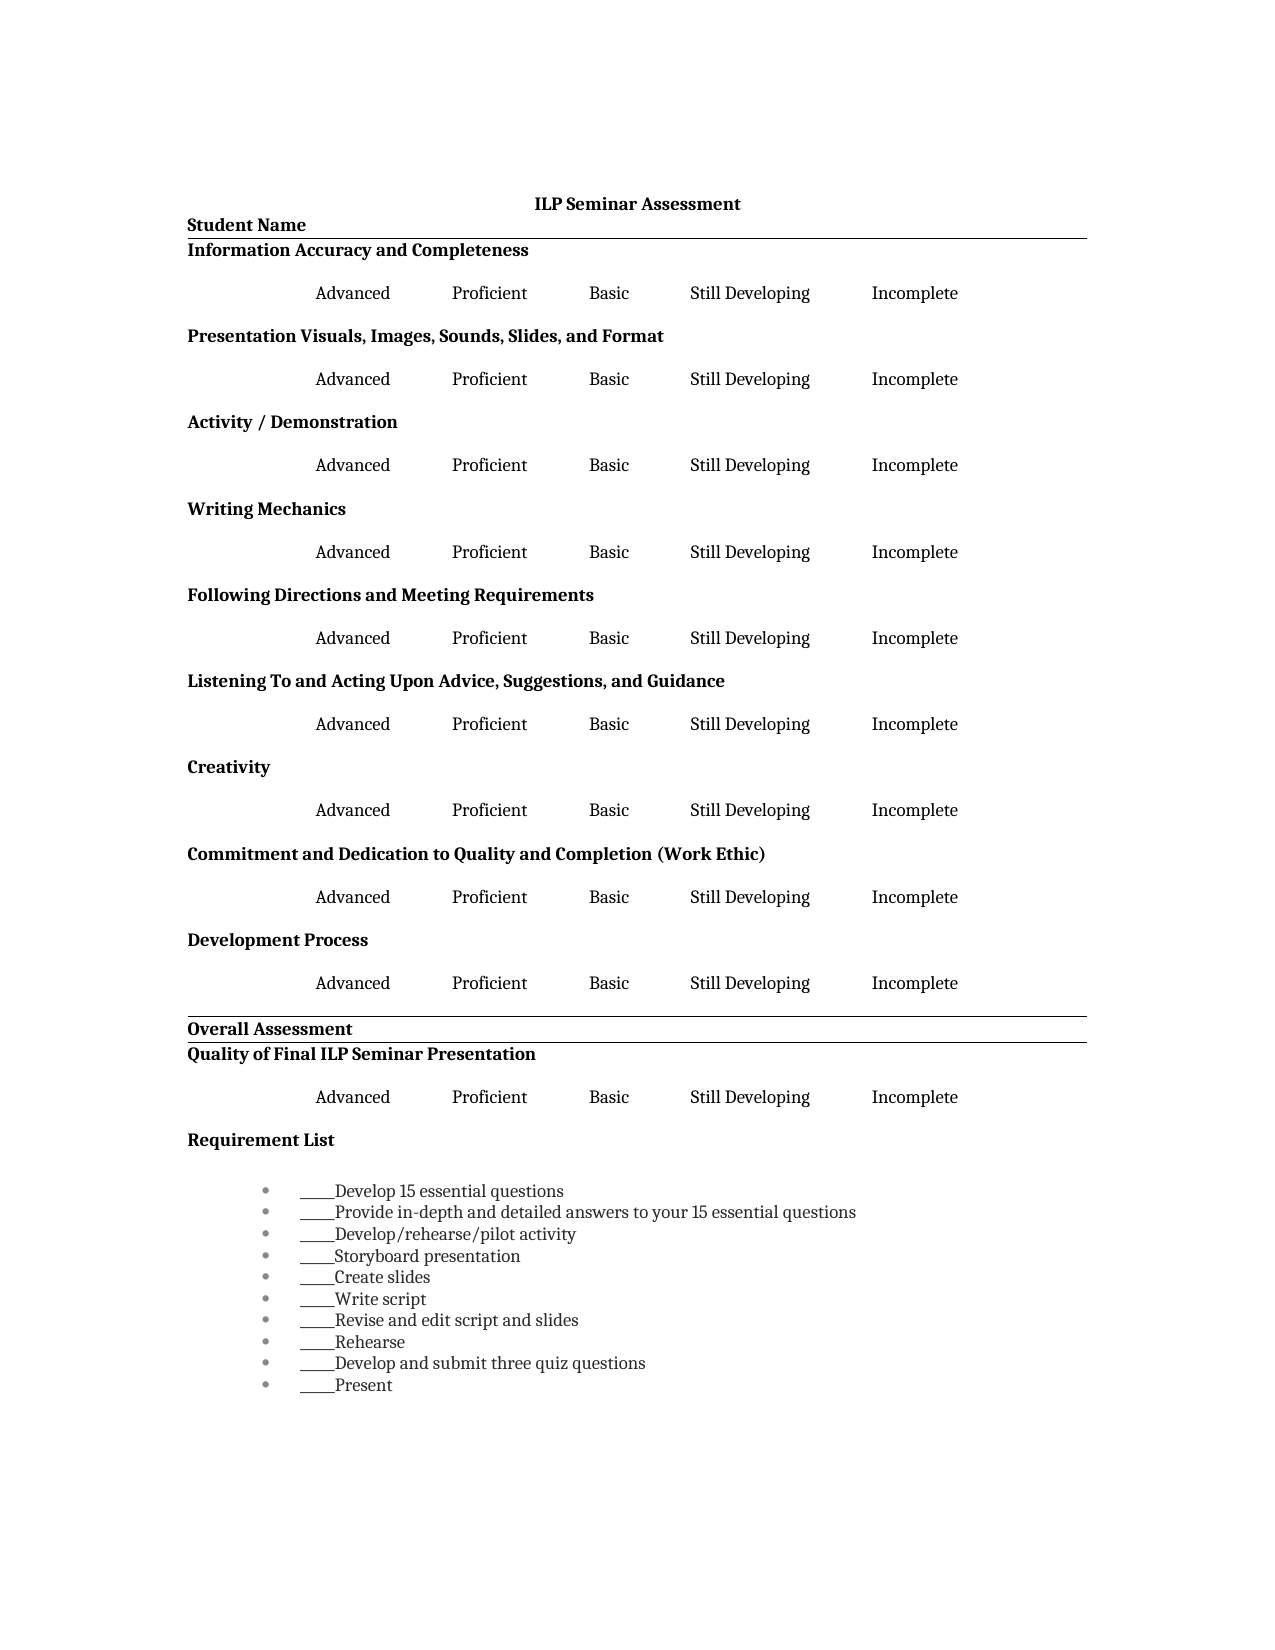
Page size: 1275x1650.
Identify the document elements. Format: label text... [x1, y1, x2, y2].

text Presentation Visuals, Images, Sounds, Slides, and Format [187, 326, 1087, 347]
text Student Name [187, 215, 1087, 239]
text ILP Seminar Assessment [187, 193, 1087, 215]
text Creativity [187, 757, 1087, 778]
list _____Provide in-depth and detailed answers to your 15 essential questions [262, 1202, 1087, 1223]
list _____Revise and edit script and slides [262, 1310, 1087, 1331]
list _____Write script [262, 1288, 1087, 1310]
text Advanced Proficient Basic Still Developing Incomplete [187, 800, 1087, 822]
list _____Develop and submit three quiz questions [262, 1353, 1087, 1374]
text Advanced Proficient Basic Still Developing Incomplete [187, 541, 1087, 563]
text Advanced Proficient Basic Still Developing Incomplete [187, 886, 1087, 908]
text Writing Mechanics [187, 498, 1087, 520]
text Listening To and Acting Upon Advice, Suggestions, and Guidance [187, 671, 1087, 692]
text Overall Assessment [187, 1017, 1087, 1043]
list _____Develop 15 essential questions [262, 1180, 1087, 1202]
text Quality of Final ILP Seminar Presentation [187, 1043, 1087, 1065]
list _____Storyboard presentation [262, 1245, 1087, 1267]
text Advanced Proficient Basic Still Developing Incomplete [187, 714, 1087, 735]
list _____Rehearse [262, 1331, 1087, 1353]
text Advanced Proficient Basic Still Developing Incomplete [187, 282, 1087, 304]
text Advanced Proficient Basic Still Developing Incomplete [187, 455, 1087, 477]
text Commitment and Dedication to Quality and Completion (Work Ethic) [187, 843, 1087, 865]
text Information Accuracy and Completeness [187, 239, 1087, 261]
text Following Directions and Meeting Requirements [187, 584, 1087, 606]
text Advanced Proficient Basic Still Developing Incomplete [187, 1087, 1087, 1108]
text Advanced Proficient Basic Still Developing Incomplete [187, 627, 1087, 649]
text Advanced Proficient Basic Still Developing Incomplete [187, 972, 1087, 994]
text Activity / Demonstration [187, 412, 1087, 433]
list _____Develop/rehearse/pilot activity [262, 1223, 1087, 1245]
list _____Present [262, 1374, 1087, 1396]
text Development Process [187, 929, 1087, 951]
text Advanced Proficient Basic Still Developing Incomplete [187, 369, 1087, 390]
list _____Create slides [262, 1267, 1087, 1288]
text Requirement List [187, 1130, 1087, 1151]
